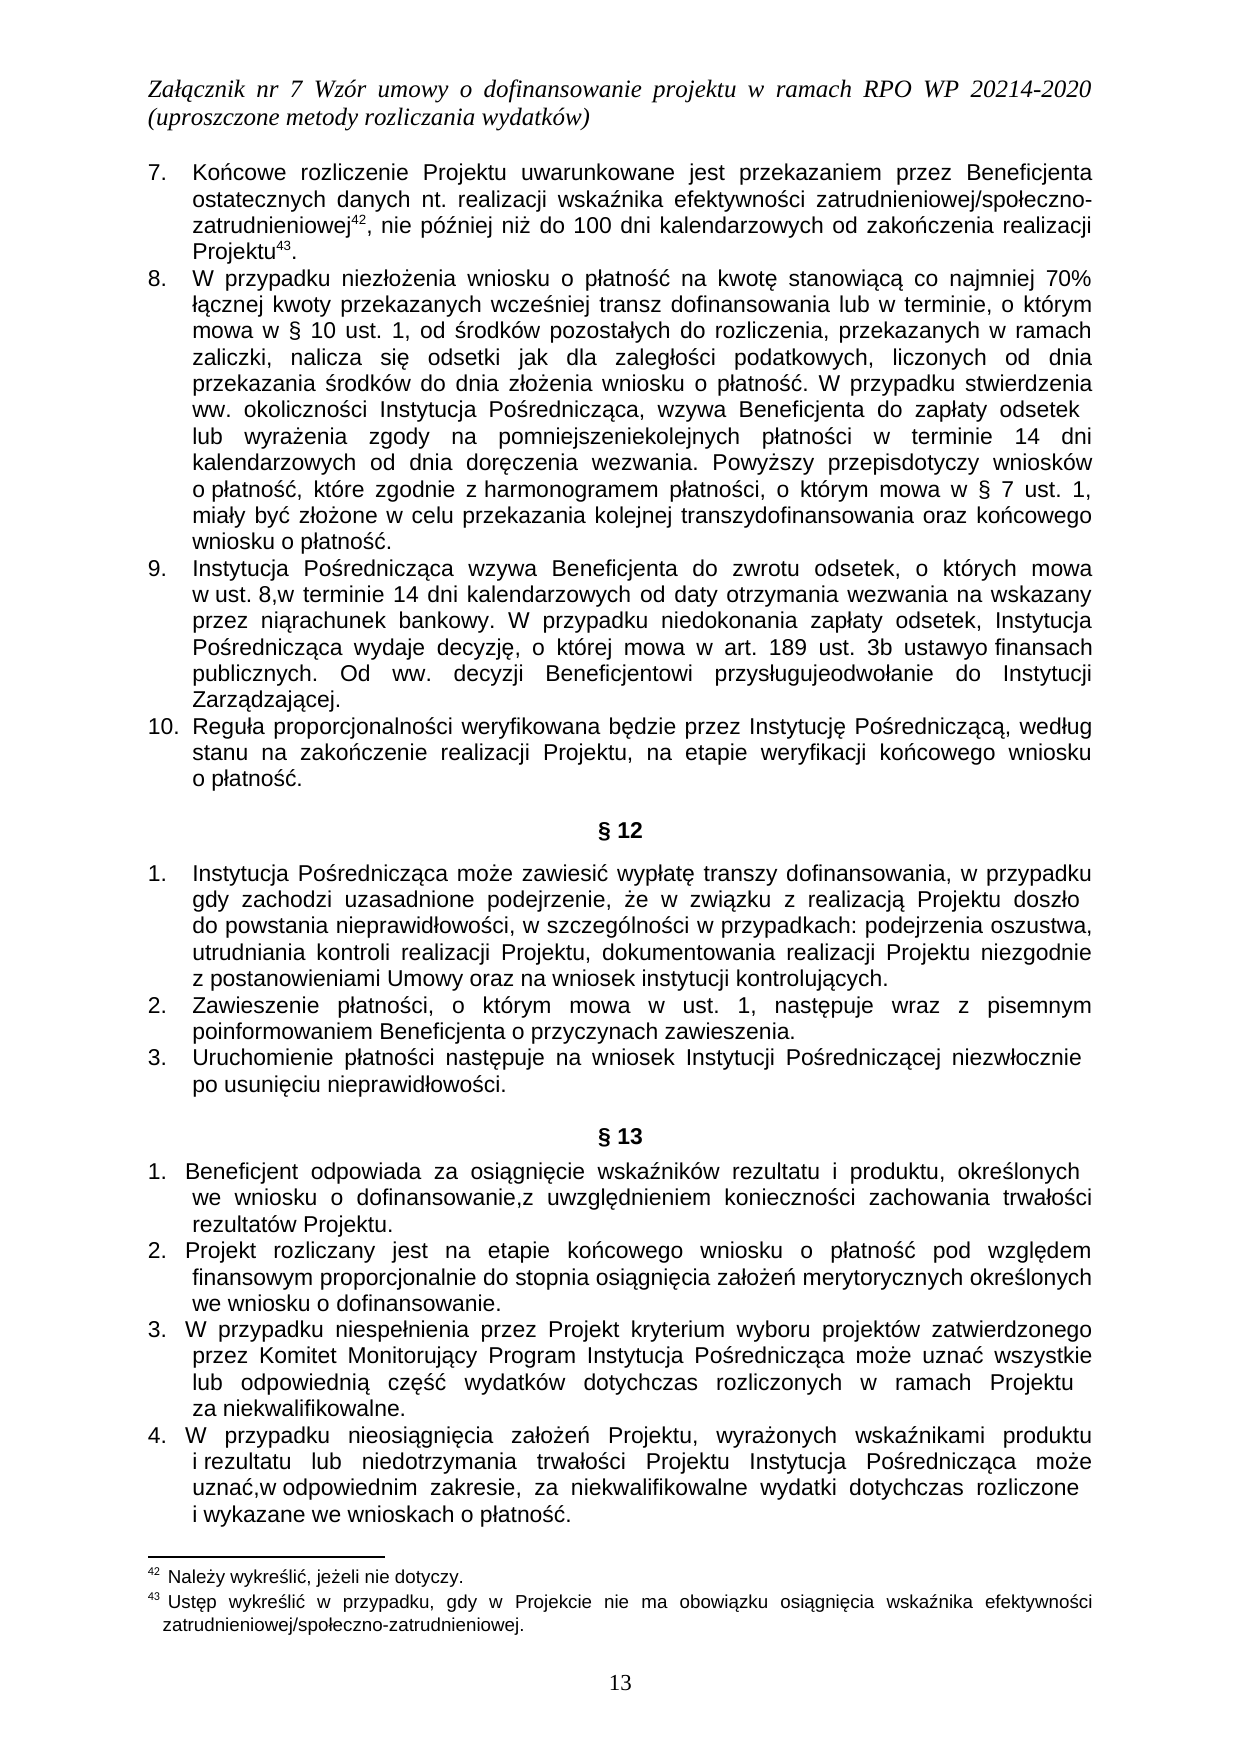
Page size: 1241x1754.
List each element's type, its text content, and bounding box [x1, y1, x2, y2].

list Reguła proporcjonalności weryfikowana będzie przez Instytucję Pośredniczącą, według stanu na zakończenie realizacji Projektu, na etapie weryfikacji końcowego wniosku o płatność. [148, 713, 1093, 792]
list Projekt rozliczany jest na etapie końcowego wniosku o płatność pod względem finansowym proporcjonalnie do stopnia osiągnięcia założeń merytorycznych określonych we wniosku o dofinansowanie. [148, 1237, 1093, 1316]
list Uruchomienie płatności następuje na wniosek Instytucji Pośredniczącej niezwłocznie po usunięciu nieprawidłowości. [148, 1044, 1093, 1097]
list Instytucja Pośrednicząca wzywa Beneficjenta do zwrotu odsetek, o których mowa w ust. 8,w terminie 14 dni kalendarzowych od daty otrzymania wezwania na wskazany przez niąrachunek bankowy. W przypadku niedokonania zapłaty odsetek, Instytucja Pośrednicząca wydaje decyzję, o której mowa w art. 189 ust. 3b ustawyo finansach publicznych. Od ww. decyzji Beneficjentowi przysługujeodwołanie do Instytucji Zarządzającej. [148, 554, 1093, 713]
list Końcowe rozliczenie Projektu uwarunkowane jest przekazaniem przez Beneficjenta ostatecznych danych nt. realizacji wskaźnika efektywności zatrudnieniowej/społeczno-zatrudnieniowej, nie później niż do 100 dni kalendarzowych od zakończenia realizacji Projektu. [148, 159, 1093, 265]
list Beneficjent odpowiada za osiągnięcie wskaźników rezultatu i produktu, określonych we wniosku o dofinansowanie,z uwzględnieniem konieczności zachowania trwałości rezultatów Projektu. [148, 1158, 1093, 1237]
list Instytucja Pośrednicząca może zawiesić wypłatę transzy dofinansowania, w przypadku gdy zachodzi uzasadnione podejrzenie, że w związku z realizacją Projektu doszło do powstania nieprawidłowości, w szczególności w przypadkach: podejrzenia oszustwa, utrudniania kontroli realizacji Projektu, dokumentowania realizacji Projektu niezgodnie z postanowieniami Umowy oraz na wniosek instytucji kontrolujących. [148, 860, 1093, 992]
list Zawieszenie płatności, o którym mowa w ust. 1, następuje wraz z pisemnym poinformowaniem Beneficjenta o przyczynach zawieszenia. [148, 992, 1093, 1044]
text § 13 [148, 1123, 1093, 1150]
text § 12 [148, 817, 1093, 843]
list W przypadku niespełnienia przez Projekt kryterium wyboru projektów zatwierdzonego przez Komitet Monitorujący Program Instytucja Pośrednicząca może uznać wszystkie lub odpowiednią część wydatków dotychczas rozliczonych w ramach Projektu za niekwalifikowalne. [148, 1316, 1093, 1422]
list W przypadku niezłożenia wniosku o płatność na kwotę stanowiącą co najmniej 70% łącznej kwoty przekazanych wcześniej transz dofinansowania lub w terminie, o którym mowa w § 10 ust. 1, od środków pozostałych do rozliczenia, przekazanych w ramach zaliczki, nalicza się odsetki jak dla zaległości podatkowych, liczonych od dnia przekazania środków do dnia złożenia wniosku o płatność. W przypadku stwierdzenia ww. okoliczności Instytucja Pośrednicząca, wzywa Beneficjenta do zapłaty odsetek lub wyrażenia zgody na pomniejszeniekolejnych płatności w terminie 14 dni kalendarzowych od dnia doręczenia wezwania. Powyższy przepisdotyczy wniosków o płatność, które zgodnie z harmonogramem płatności, o którym mowa w § 7 ust. 1, miały być złożone w celu przekazania kolejnej transzydofinansowania oraz końcowego wniosku o płatność. [148, 265, 1093, 554]
list W przypadku nieosiągnięcia założeń Projektu, wyrażonych wskaźnikami produktu i rezultatu lub niedotrzymania trwałości Projektu Instytucja Pośrednicząca może uznać,w odpowiednim zakresie, za niekwalifikowalne wydatki dotychczas rozliczone i wykazane we wnioskach o płatność. [148, 1422, 1093, 1527]
